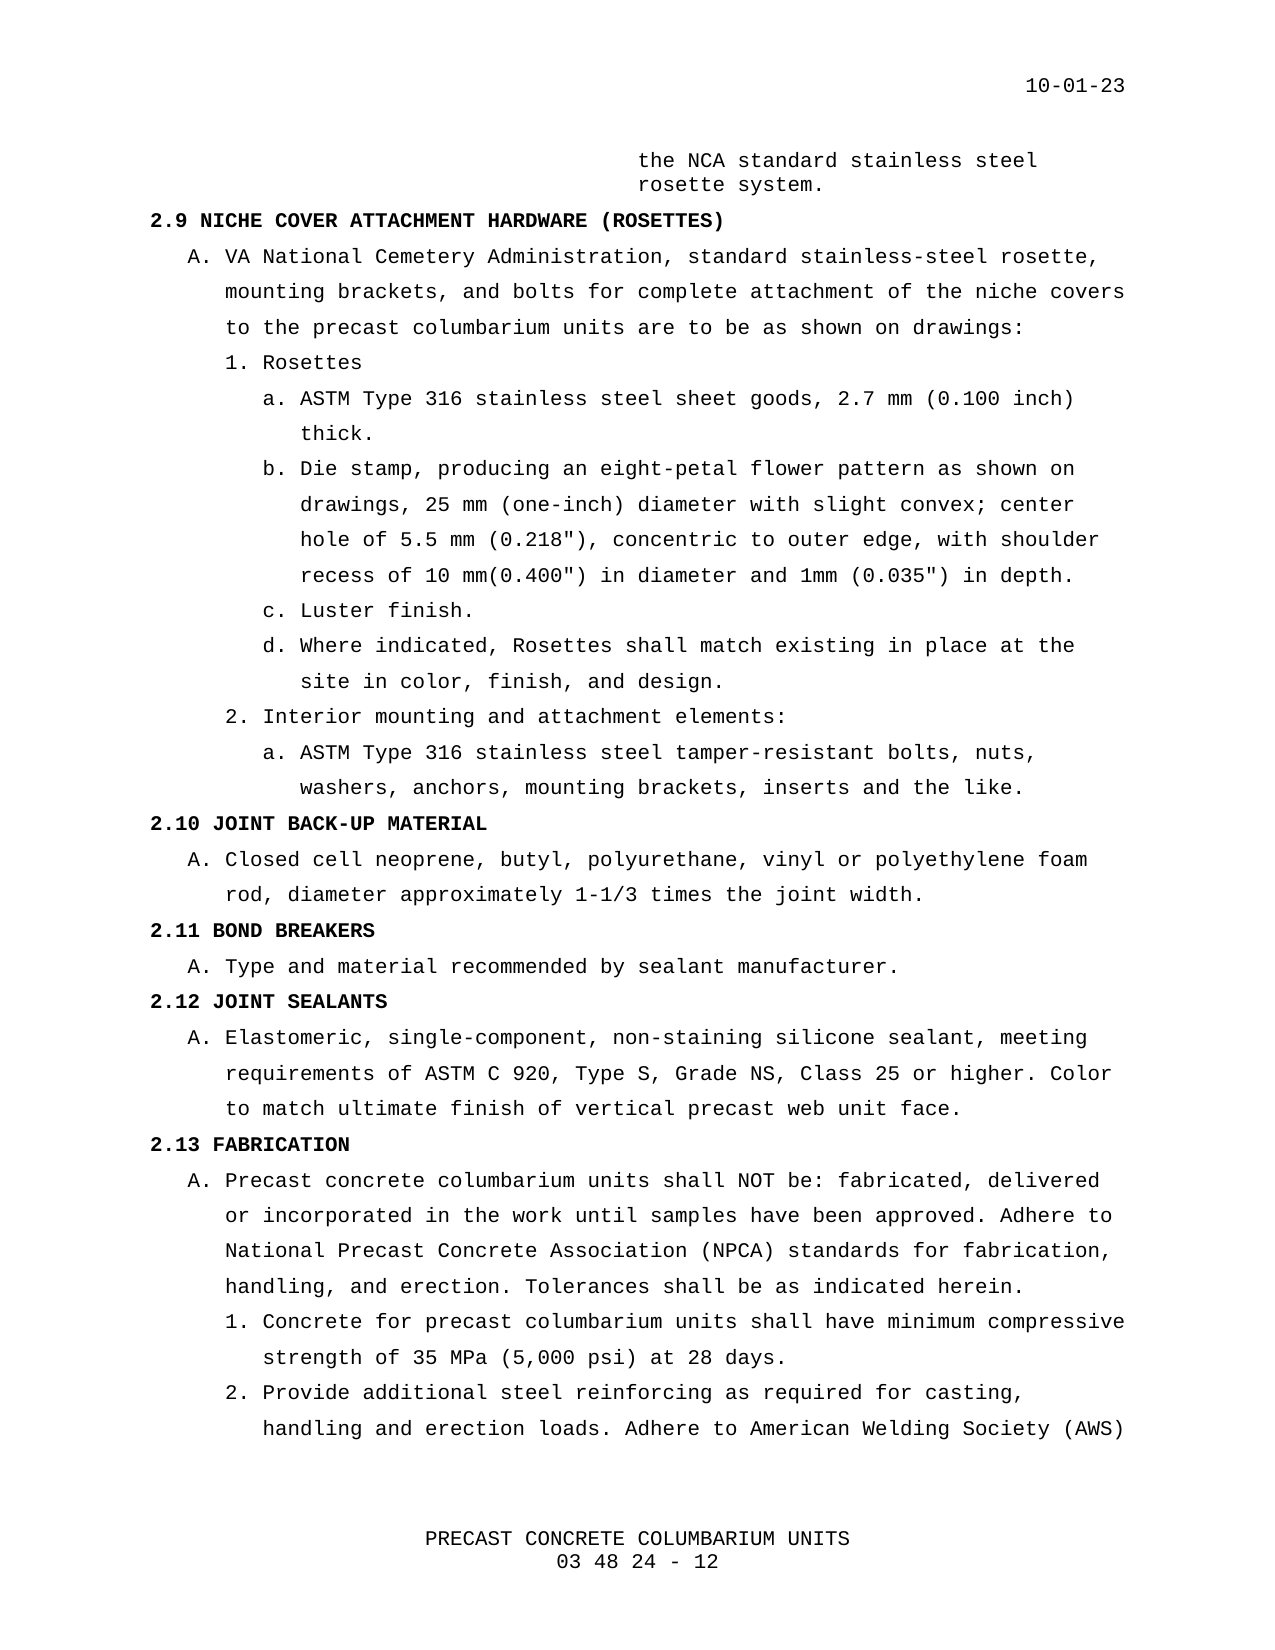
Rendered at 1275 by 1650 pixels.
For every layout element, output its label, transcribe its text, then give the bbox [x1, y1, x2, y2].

text a. ASTM Type 316 stainless steel tamper-resistant bolts, nuts, washers, anchors, mounting brackets, inserts and the like. [262, 742, 1125, 801]
text 2.13 FABRICATION [150, 1133, 1125, 1157]
text A. Closed cell neoprene, butyl, polyurethane, vinyl or polyethylene foam rod, diameter approximately 1-1/3 times the joint width. [187, 849, 1125, 908]
text 2.11 BOND BREAKERS [150, 919, 1125, 943]
text 1. Rosettes [225, 352, 1125, 376]
text A. Precast concrete columbarium units shall NOT be: fabricated, delivered or incorporated in the work until samples have been approved. Adhere to National Precast Concrete Association (NPCA) standards for fabrication, handling, and erection. Tolerances shall be as indicated herein. [187, 1170, 1125, 1299]
text 2.9 NICHE COVER ATTACHMENT hardware (Rosettes) [150, 210, 1125, 233]
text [225, 1382, 1125, 1441]
text d. Where indicated, Rosettes shall match existing in place at the site in color, finish, and design. [262, 636, 1125, 694]
text 2.10 joint BACK-UP MATERIAL [150, 813, 1125, 836]
text A. VA National Cemetery Administration, standard stainless-steel rosette, mounting brackets, and bolts for complete attachment of the niche covers to the precast columbarium units are to be as shown on drawings: [187, 246, 1125, 340]
text A. Elastomeric, single-component, non-staining silicone sealant, meeting requirements of ASTM C 920, Type S, Grade NS, Class 25 or higher. Color to match ultimate finish of vertical precast web unit face. [187, 1027, 1125, 1122]
text 2. Interior mounting and attachment elements: [225, 706, 1125, 730]
text 1. Concrete for precast columbarium units shall have minimum compressive strength of 35 MPa (5,000 psi) at 28 days. [225, 1311, 1125, 1370]
text a. ASTM Type 316 stainless steel sheet goods, 2.7 mm (0.100 inch) thick. [262, 388, 1125, 447]
text A. Type and material recommended by sealant manufacturer. [187, 956, 1125, 979]
text b. Die stamp, producing an eight-petal flower pattern as shown on drawings, 25 mm (one-inch) diameter with slight convex; center hole of 5.5 mm (0.218"), concentric to outer edge, with shoulder recess of 10 mm(0.400") in diameter and 1mm (0.035") in depth. [262, 458, 1125, 588]
text c. Luster finish. [262, 600, 1125, 624]
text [600, 150, 1125, 197]
text 2.12 JOINT SEALANTS [150, 991, 1125, 1015]
